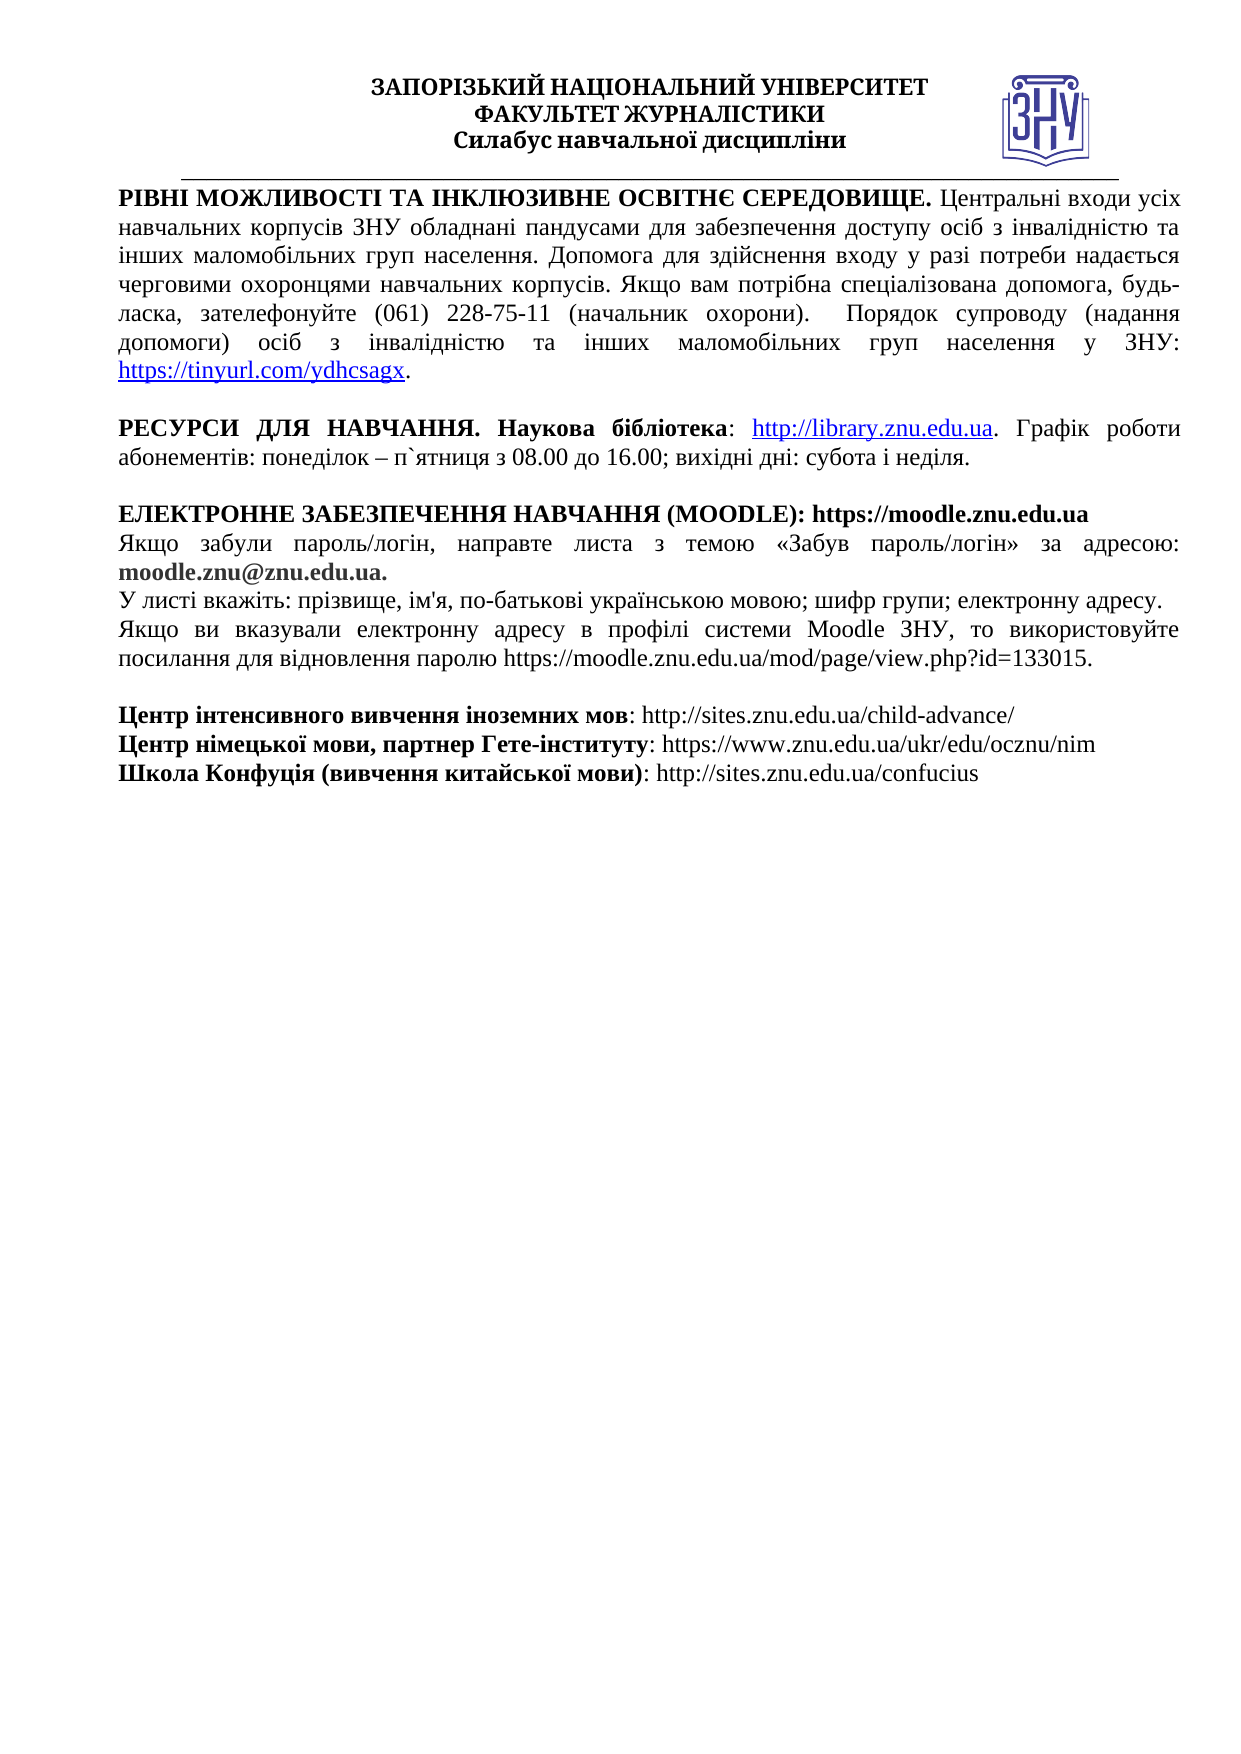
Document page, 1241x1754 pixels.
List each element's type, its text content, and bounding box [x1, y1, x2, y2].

text ЕЛЕКТРОННЕ ЗАБЕЗПЕЧЕННЯ НАВЧАННЯ (MOODLE): https://moodle.znu.edu.ua [118, 499, 1181, 528]
text Якщо ви вказували електронну адресу в профілі системи Moodle ЗНУ, то використовуйте посилання для відновлення паролю https://moodle.znu.edu.ua/mod/page/view.php?id=133015. [118, 614, 1181, 672]
text Центр інтенсивного вивчення іноземних мов: http://sites.znu.edu.ua/child-advance/ [118, 700, 1181, 729]
text Якщо забули пароль/логін, направте листа з темою «Забув пароль/логін» за адресою: moodle.znu@znu.edu.ua. [118, 528, 1181, 585]
picture [1002, 75, 1090, 167]
text РЕСУРСИ ДЛЯ НАВЧАННЯ. Наукова бібліотека: http://library.znu.edu.ua. Графік роботи абонементів: понеділок – п`ятниця з 08.00 до 16.00; вихідні дні: субота і неділя. [118, 413, 1181, 470]
text РІВНІ МОЖЛИВОСТІ ТА ІНКЛЮЗИВНЕ ОСВІТНЄ СЕРЕДОВИЩЕ. Центральні входи усіх навчальних корпусів ЗНУ обладнані пандусами для забезпечення доступу осіб з інвалідністю та інших маломобільних груп населення. Допомога для здійснення входу у разі потреби надається черговими охоронцями навчальних корпусів. Якщо вам потрібна спеціалізована допомога, будь-ласка, зателефонуйте (061) 228-75-11 (начальник охорони). Порядок супроводу (надання допомоги) осіб з інвалідністю та інших маломобільних груп населення у ЗНУ: https://tinyurl.com/ydhcsagx. [118, 183, 1181, 384]
text У листі вкажіть: прізвище, ім'я, по-батькові українською мовою; шифр групи; електронну адресу. [118, 585, 1181, 614]
text Центр німецької мови, партнер Гете-інституту: https://www.znu.edu.ua/ukr/edu/ocznu/nim [118, 729, 1181, 758]
text Школа Конфуція (вивчення китайської мови): http://sites.znu.edu.ua/confucius [118, 758, 1181, 787]
